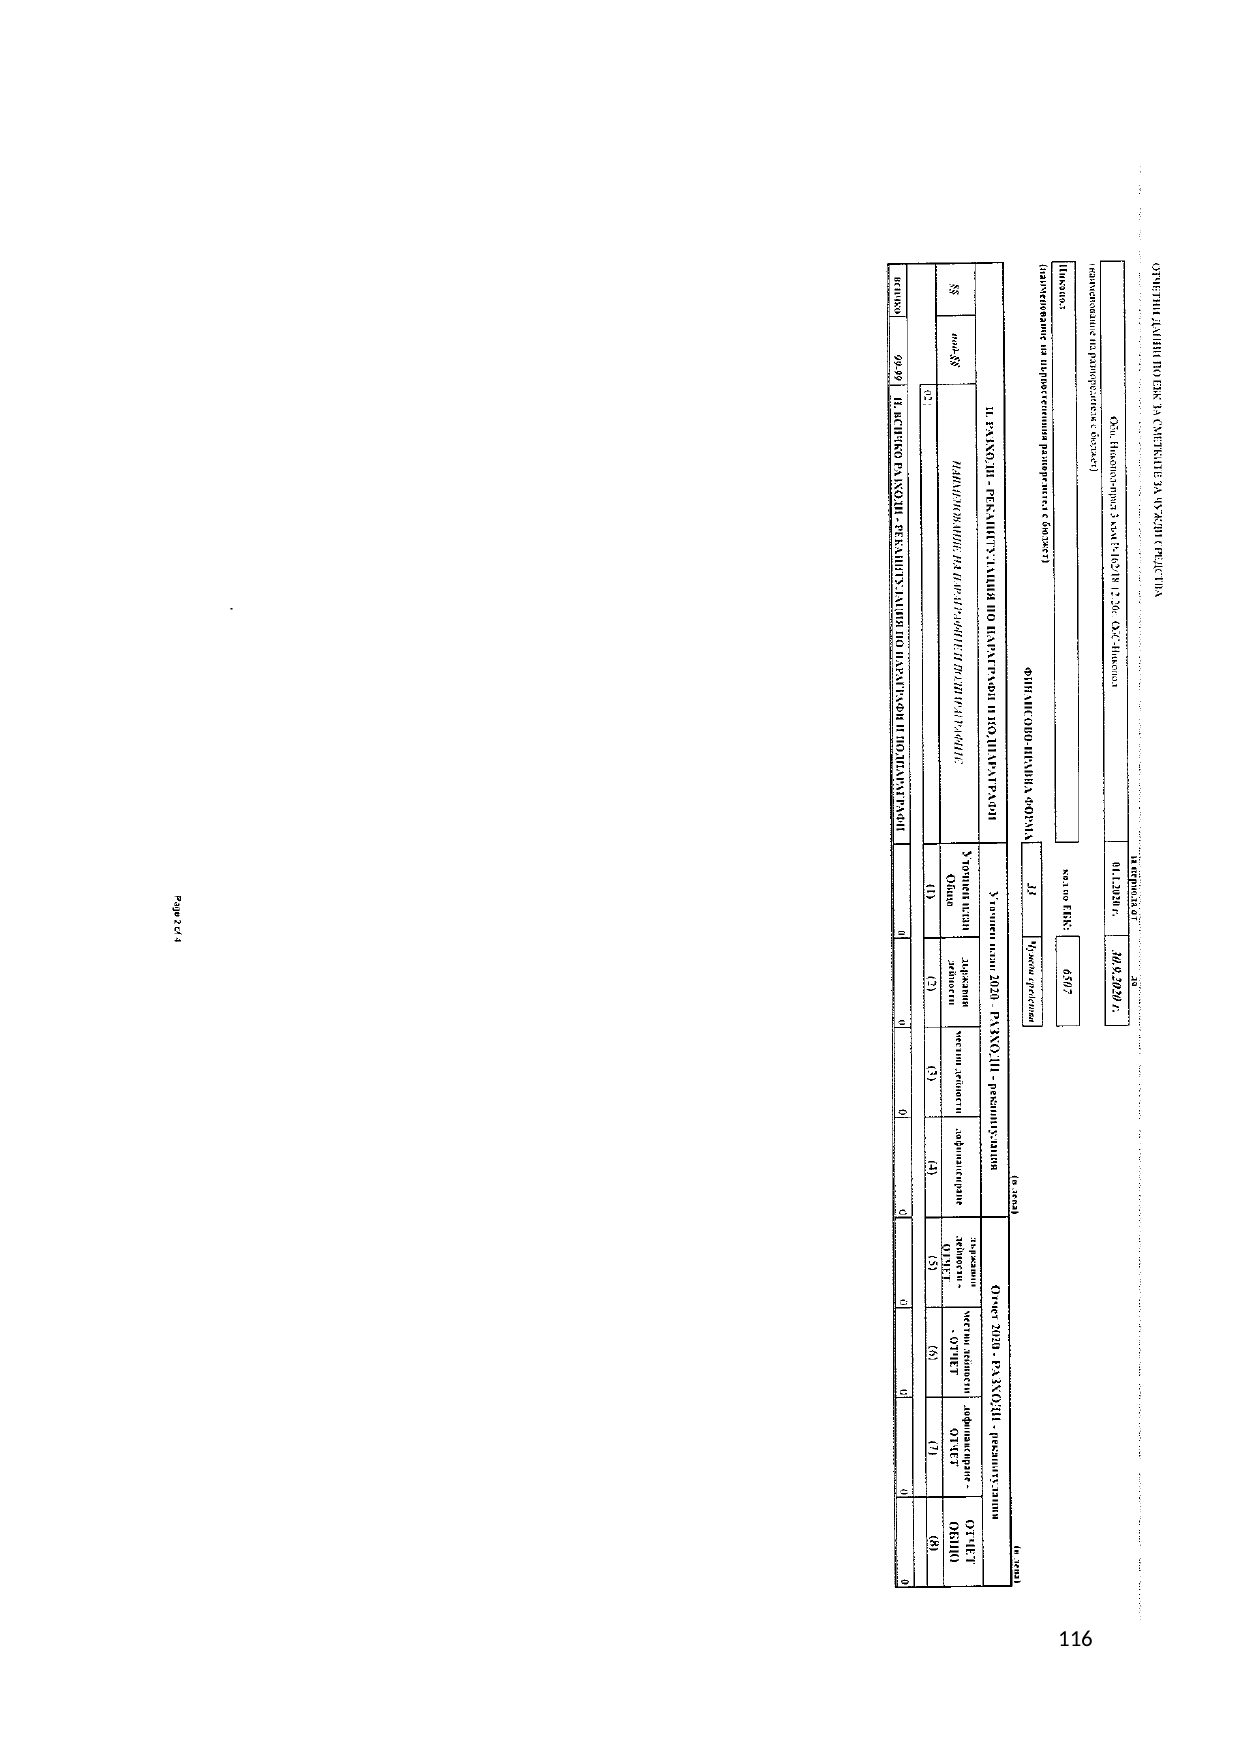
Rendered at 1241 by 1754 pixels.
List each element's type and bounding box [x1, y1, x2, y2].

picture [147, 147, 1239, 1622]
